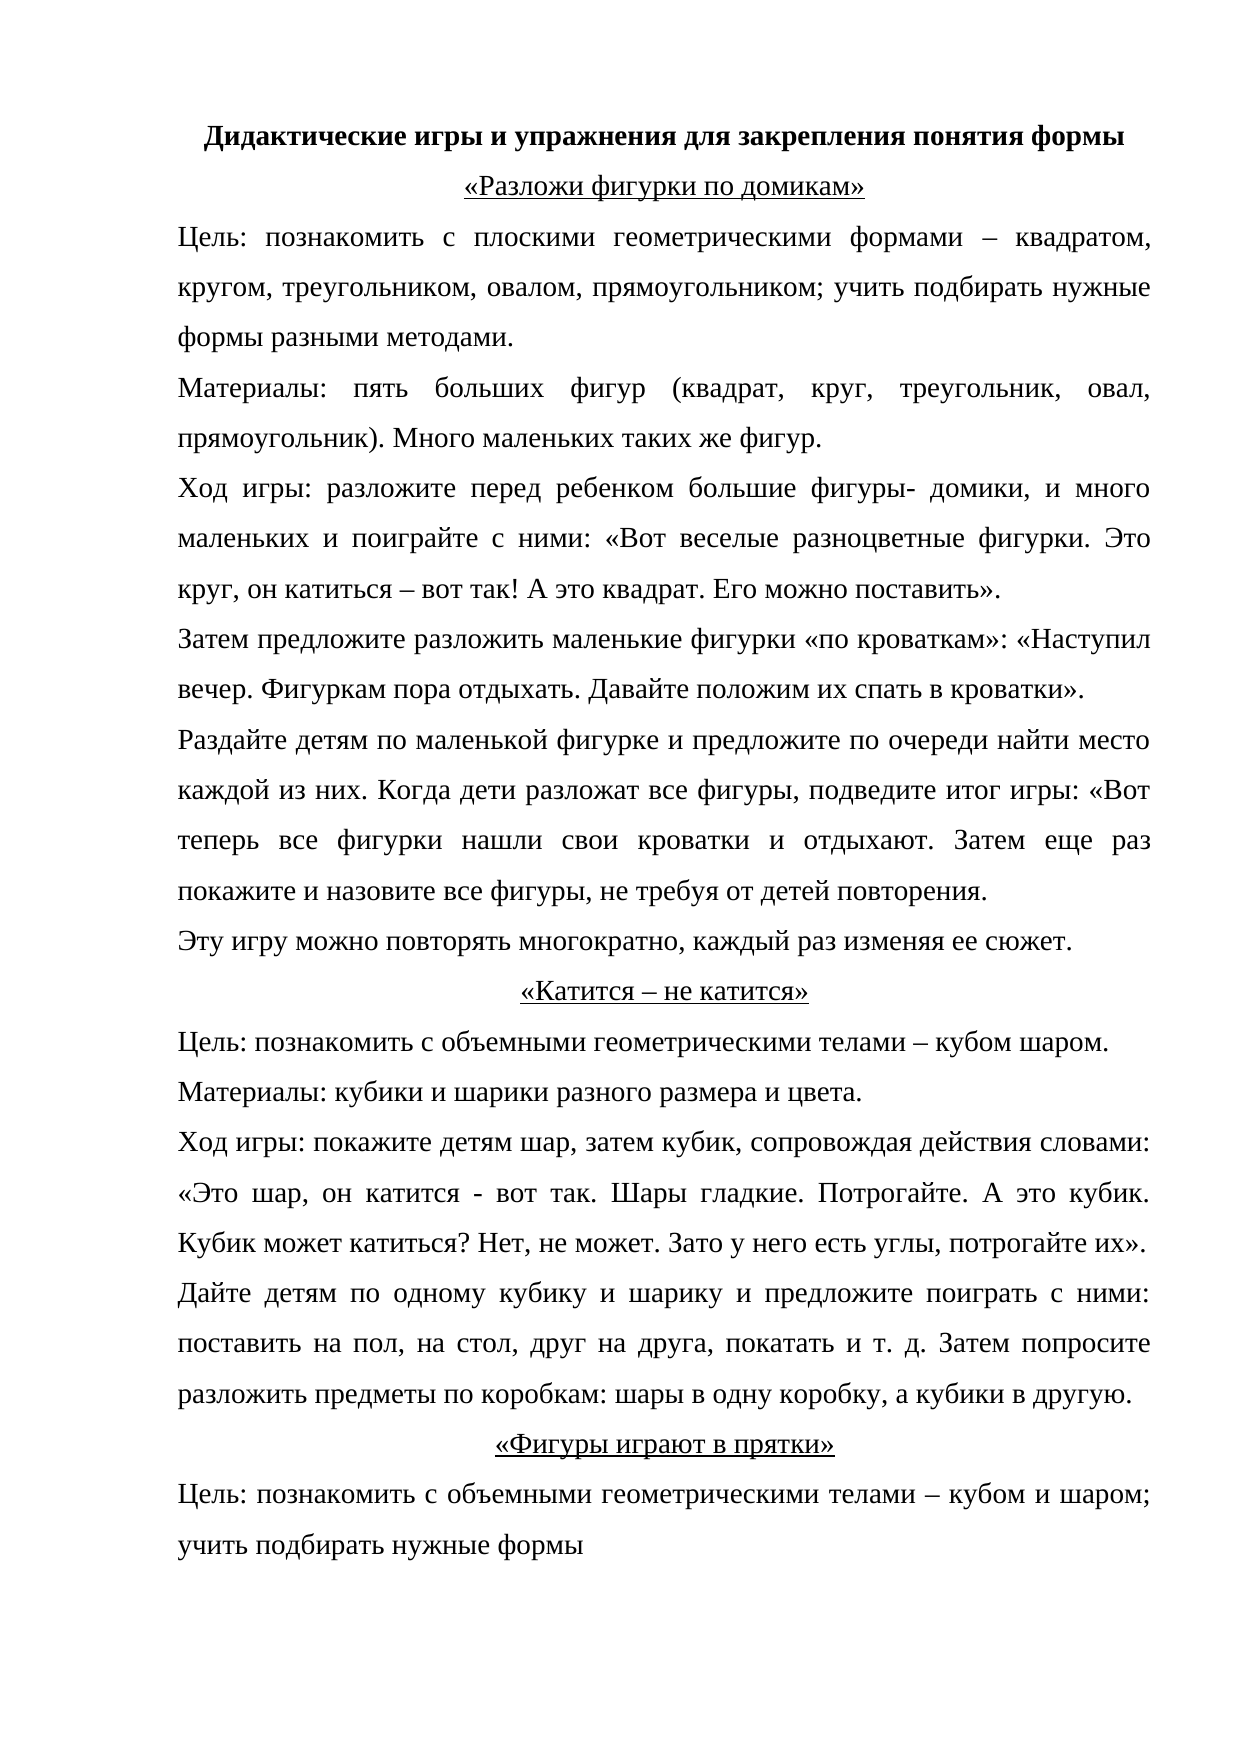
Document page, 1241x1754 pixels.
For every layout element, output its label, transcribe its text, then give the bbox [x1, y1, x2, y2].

text Цель: познакомить с плоскими геометрическими формами – квадратом, кругом, треугольником, овалом, прямоугольником; учить подбирать нужные формы разными методами. [177, 219, 1152, 353]
text Цель: познакомить с объемными геометрическими телами – кубом шаром. [177, 1024, 1152, 1057]
text Затем предложите разложить маленькие фигурки «по кроваткам»: «Наступил вечер. Фигуркам пора отдыхать. Давайте положим их спать в кроватки». [177, 621, 1152, 705]
text «Разложи фигурки по домикам» [177, 168, 1152, 202]
text «Фигуры играют в прятки» [177, 1426, 1152, 1460]
text Дидактические игры и упражнения для закрепления понятия формы [177, 118, 1152, 152]
text Цель: познакомить с объемными геометрическими телами – кубом и шаром; учить подбирать нужные формы [177, 1477, 1152, 1560]
text Дайте детям по одному кубику и шарику и предложите поиграть с ними: поставить на пол, на стол, друг на друга, покатать и т. д. Затем попросите разложить предметы по коробкам: шары в одну коробку, а кубики в другую. [177, 1275, 1152, 1409]
text Ход игры: покажите детям шар, затем кубик, сопровождая действия словами: «Это шар, он катится - вот так. Шары гладкие. Потрогайте. А это кубик. Кубик может катиться? Нет, не может. Зато у него есть углы, потрогайте их». [177, 1124, 1152, 1258]
text «Катится – не катится» [177, 973, 1152, 1007]
text Раздайте детям по маленькой фигурке и предложите по очереди найти место каждой из них. Когда дети разложат все фигуры, подведите итог игры: «Вот теперь все фигурки нашли свои кроватки и отдыхают. Затем еще раз покажите и назовите все фигуры, не требуя от детей повторения. [177, 722, 1152, 906]
text Эту игру можно повторять многократно, каждый раз изменяя ее сюжет. [177, 923, 1152, 957]
text Материалы: кубики и шарики разного размера и цвета. [177, 1074, 1152, 1108]
text Ход игры: разложите перед ребенком большие фигуры- домики, и много маленьких и поиграйте с ними: «Вот веселые разноцветные фигурки. Это круг, он катиться – вот так! А это квадрат. Его можно поставить». [177, 470, 1152, 604]
text Материалы: пять больших фигур (квадрат, круг, треугольник, овал, прямоугольник). Много маленьких таких же фигур. [177, 370, 1152, 453]
